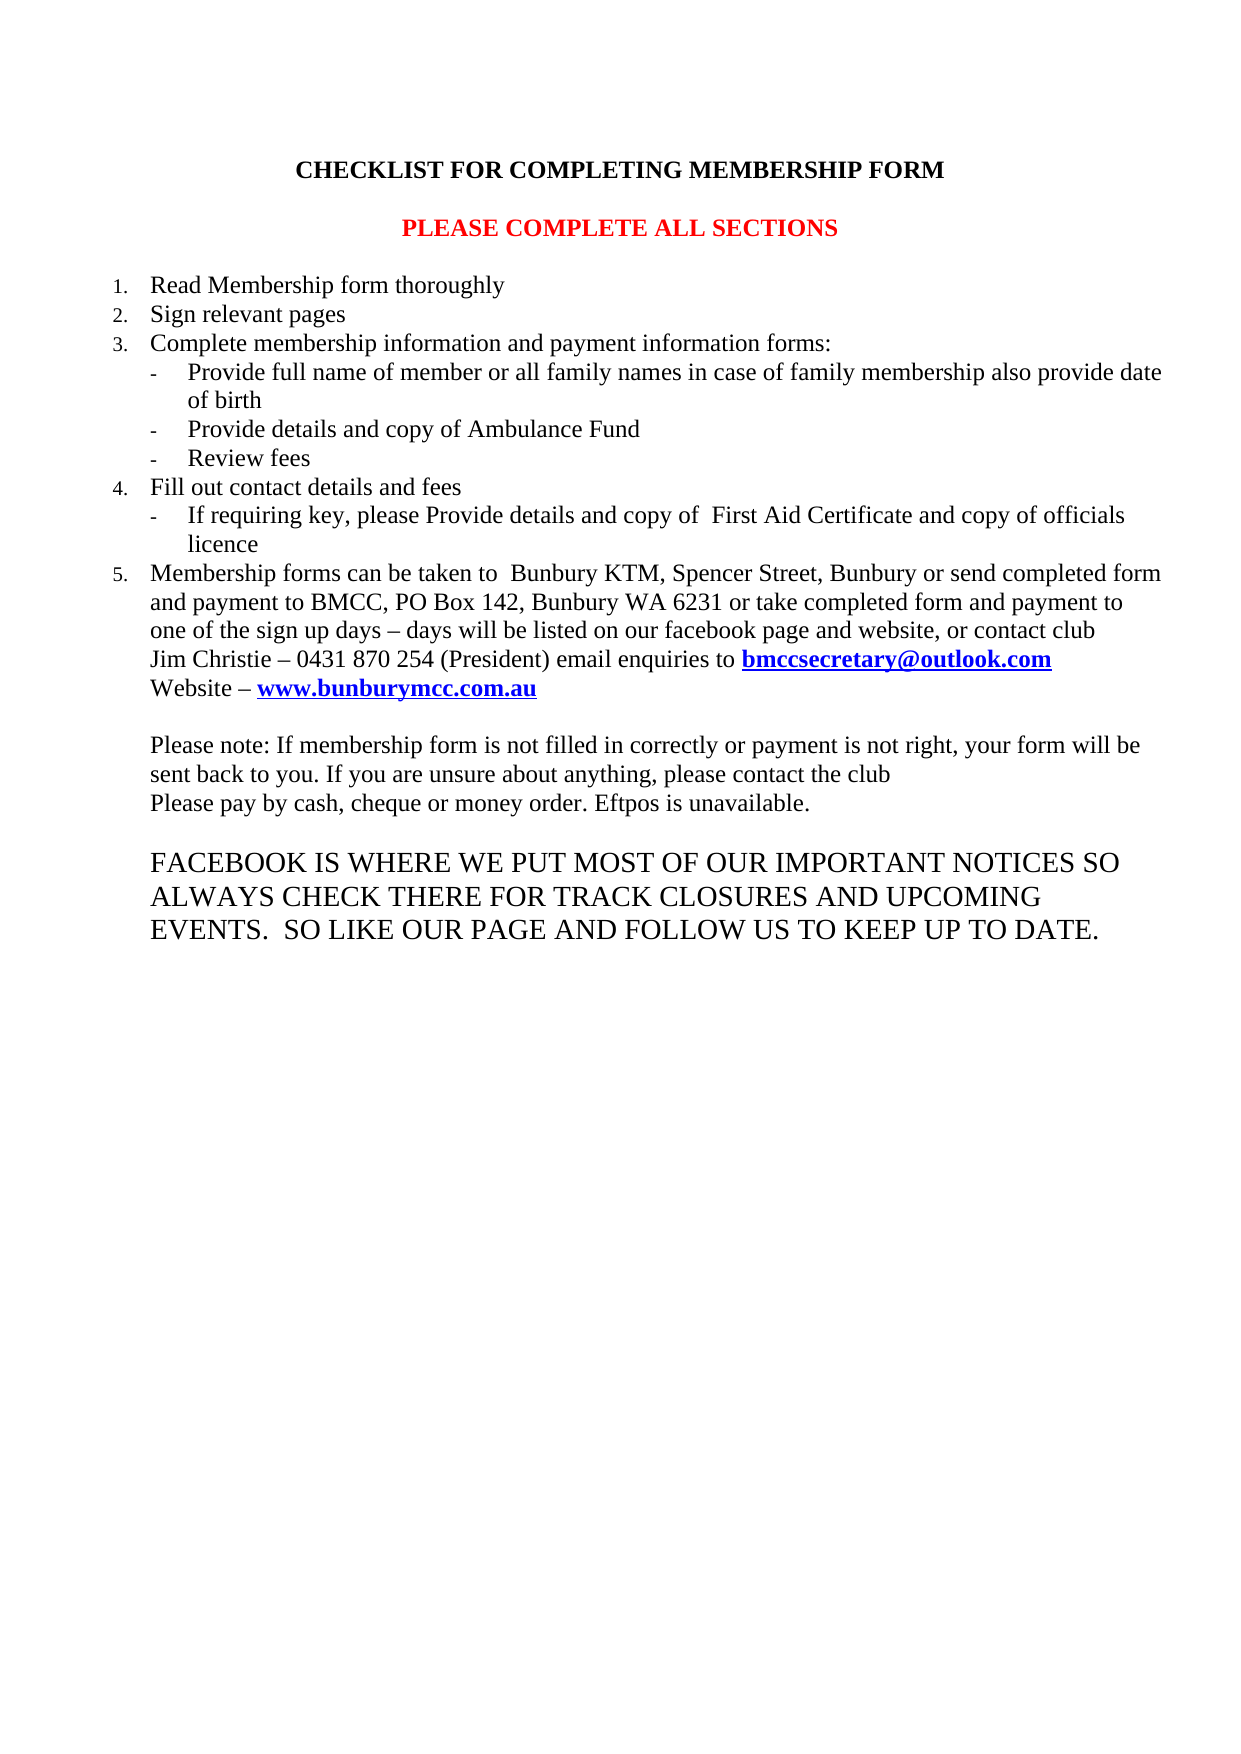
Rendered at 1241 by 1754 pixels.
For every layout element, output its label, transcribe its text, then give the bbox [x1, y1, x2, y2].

text Please pay by cash, cheque or money order. Eftpos is unavailable. [75, 788, 1165, 817]
list Complete membership information and payment information forms: [112, 328, 1165, 357]
text CHECKLIST FOR COMPLETING MEMBERSHIP FORM [75, 155, 1165, 184]
list Sign relevant pages [112, 299, 1165, 328]
text Website – www.bunburymcc.com.au [150, 673, 1165, 702]
text Please note: If membership form is not filled in correctly or payment is not right, your form will be sent back to you. If you are unsure about anything, please contact the club [150, 730, 1165, 788]
text PLEASE COMPLETE ALL SECTIONS [75, 213, 1165, 242]
list Review fees [150, 443, 1165, 472]
list If requiring key, please Provide details and copy of First Aid Certificate and copy of officials licence [150, 500, 1165, 558]
text FACEBOOK IS WHERE WE PUT MOST OF OUR IMPORTANT NOTICES SO ALWAYS CHECK THERE FOR TRACK CLOSURES AND UPCOMING EVENTS. SO LIKE OUR PAGE AND FOLLOW US TO KEEP UP TO DATE. [150, 845, 1165, 946]
list Read Membership form thoroughly [112, 270, 1165, 299]
list Membership forms can be taken to Bunbury KTM, Spencer Street, Bunbury or send completed form and payment to BMCC, PO Box 142, Bunbury WA 6231 or take completed form and payment to one of the sign up days – days will be listed on our facebook page and website, or contact club [112, 558, 1165, 644]
text Jim Christie – 0431 870 254 (President) email enquiries to bmccsecretary@outlook.com [150, 644, 1165, 673]
list Provide details and copy of Ambulance Fund [150, 414, 1165, 443]
list Fill out contact details and fees [112, 472, 1165, 500]
list Provide full name of member or all family names in case of family membership also provide date of birth [150, 357, 1165, 414]
